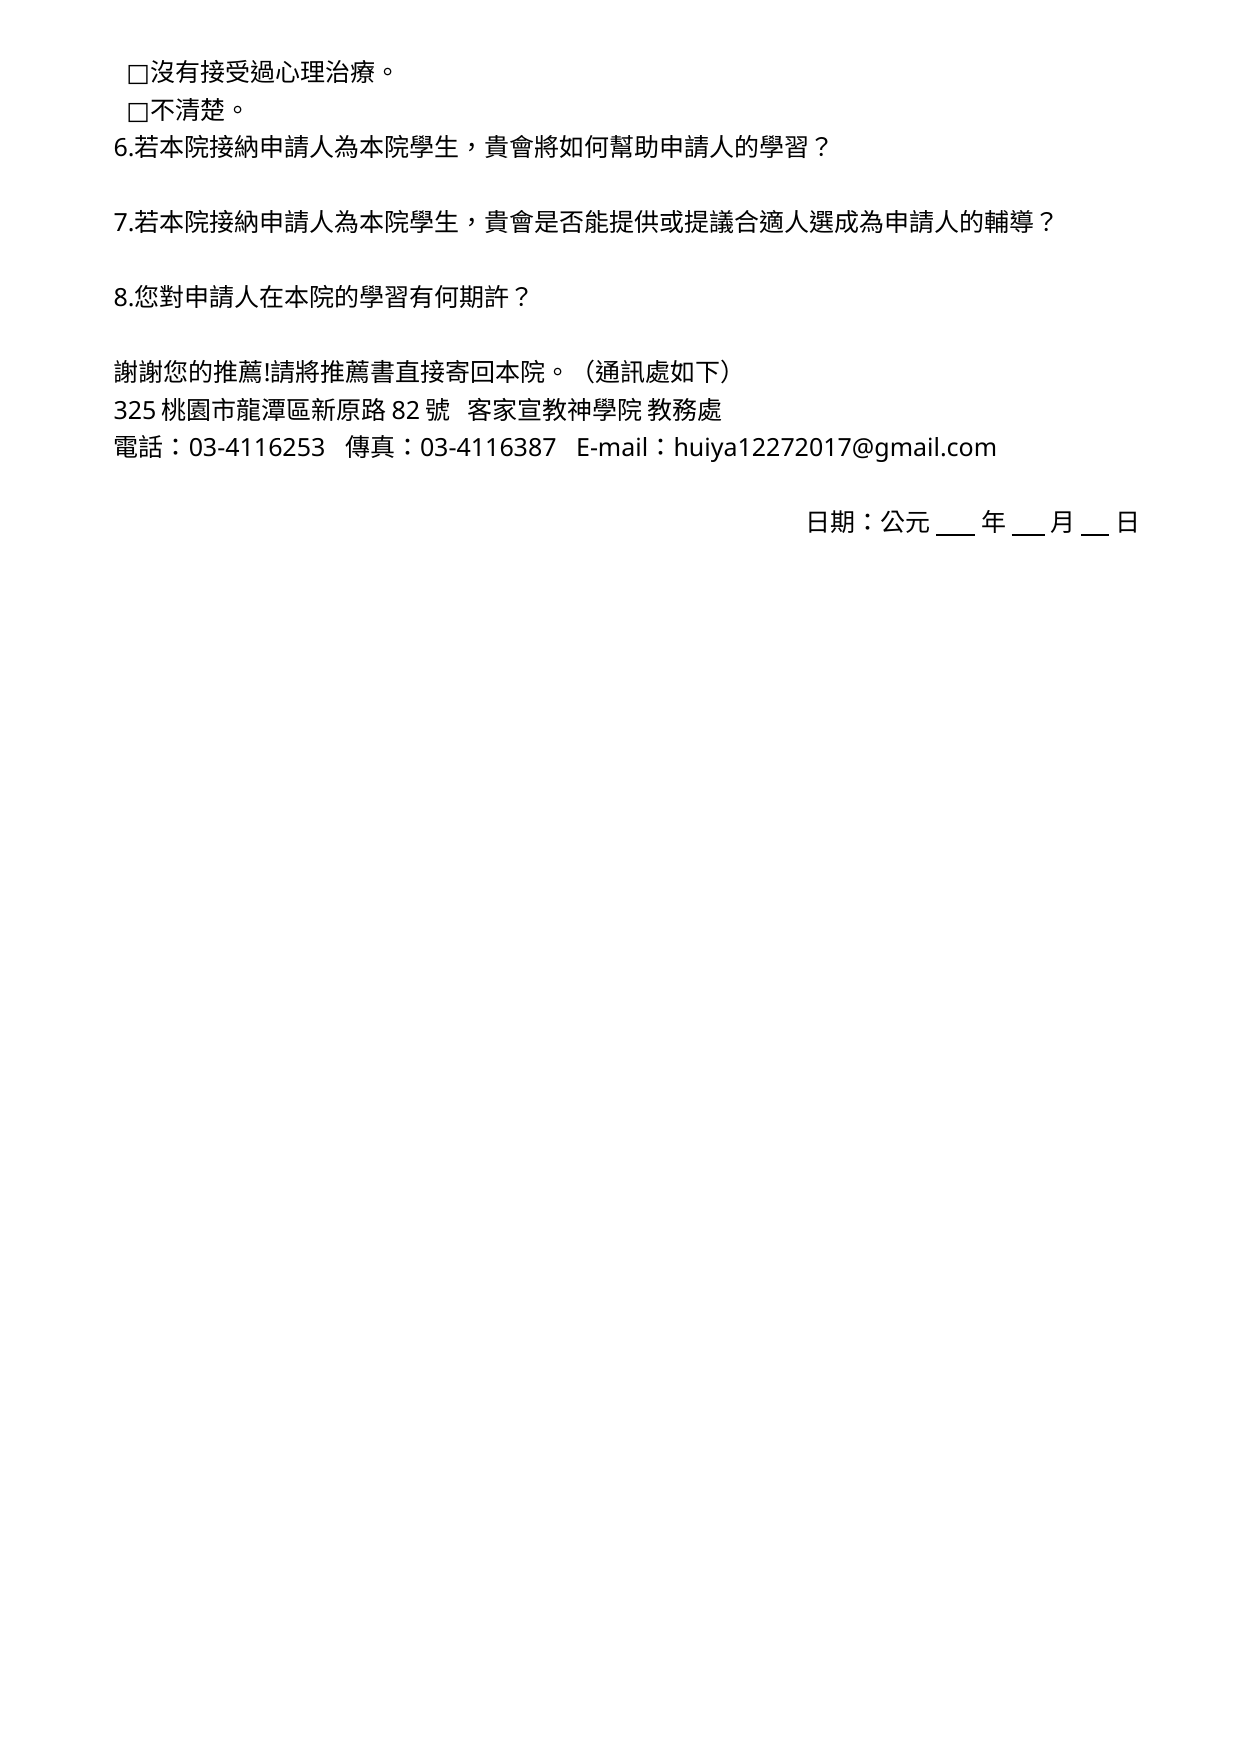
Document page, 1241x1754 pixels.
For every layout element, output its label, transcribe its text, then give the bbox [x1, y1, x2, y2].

text □不清楚。 [100, 89, 1140, 127]
text 日期：公元 年 月 日 [100, 502, 1140, 539]
text 電話：03-4116253 傳真：03-4116387 E-mail：huiya12272017@gmail.com [100, 427, 1140, 464]
text 6.若本院接納申請人為本院學生，貴會將如何幫助申請人的學習？ [100, 127, 1140, 164]
text 8.您對申請人在本院的學習有何期許？ [100, 277, 1140, 314]
text 謝謝您的推薦!請將推薦書直接寄回本院。（通訊處如下） [100, 352, 1140, 389]
text □沒有接受過心理治療。 [100, 52, 1140, 89]
text 325桃園市龍潭區新原路82號 客家宣教神學院 教務處 [100, 389, 1140, 427]
text 7.若本院接納申請人為本院學生，貴會是否能提供或提議合適人選成為申請人的輔導？ [100, 202, 1140, 239]
